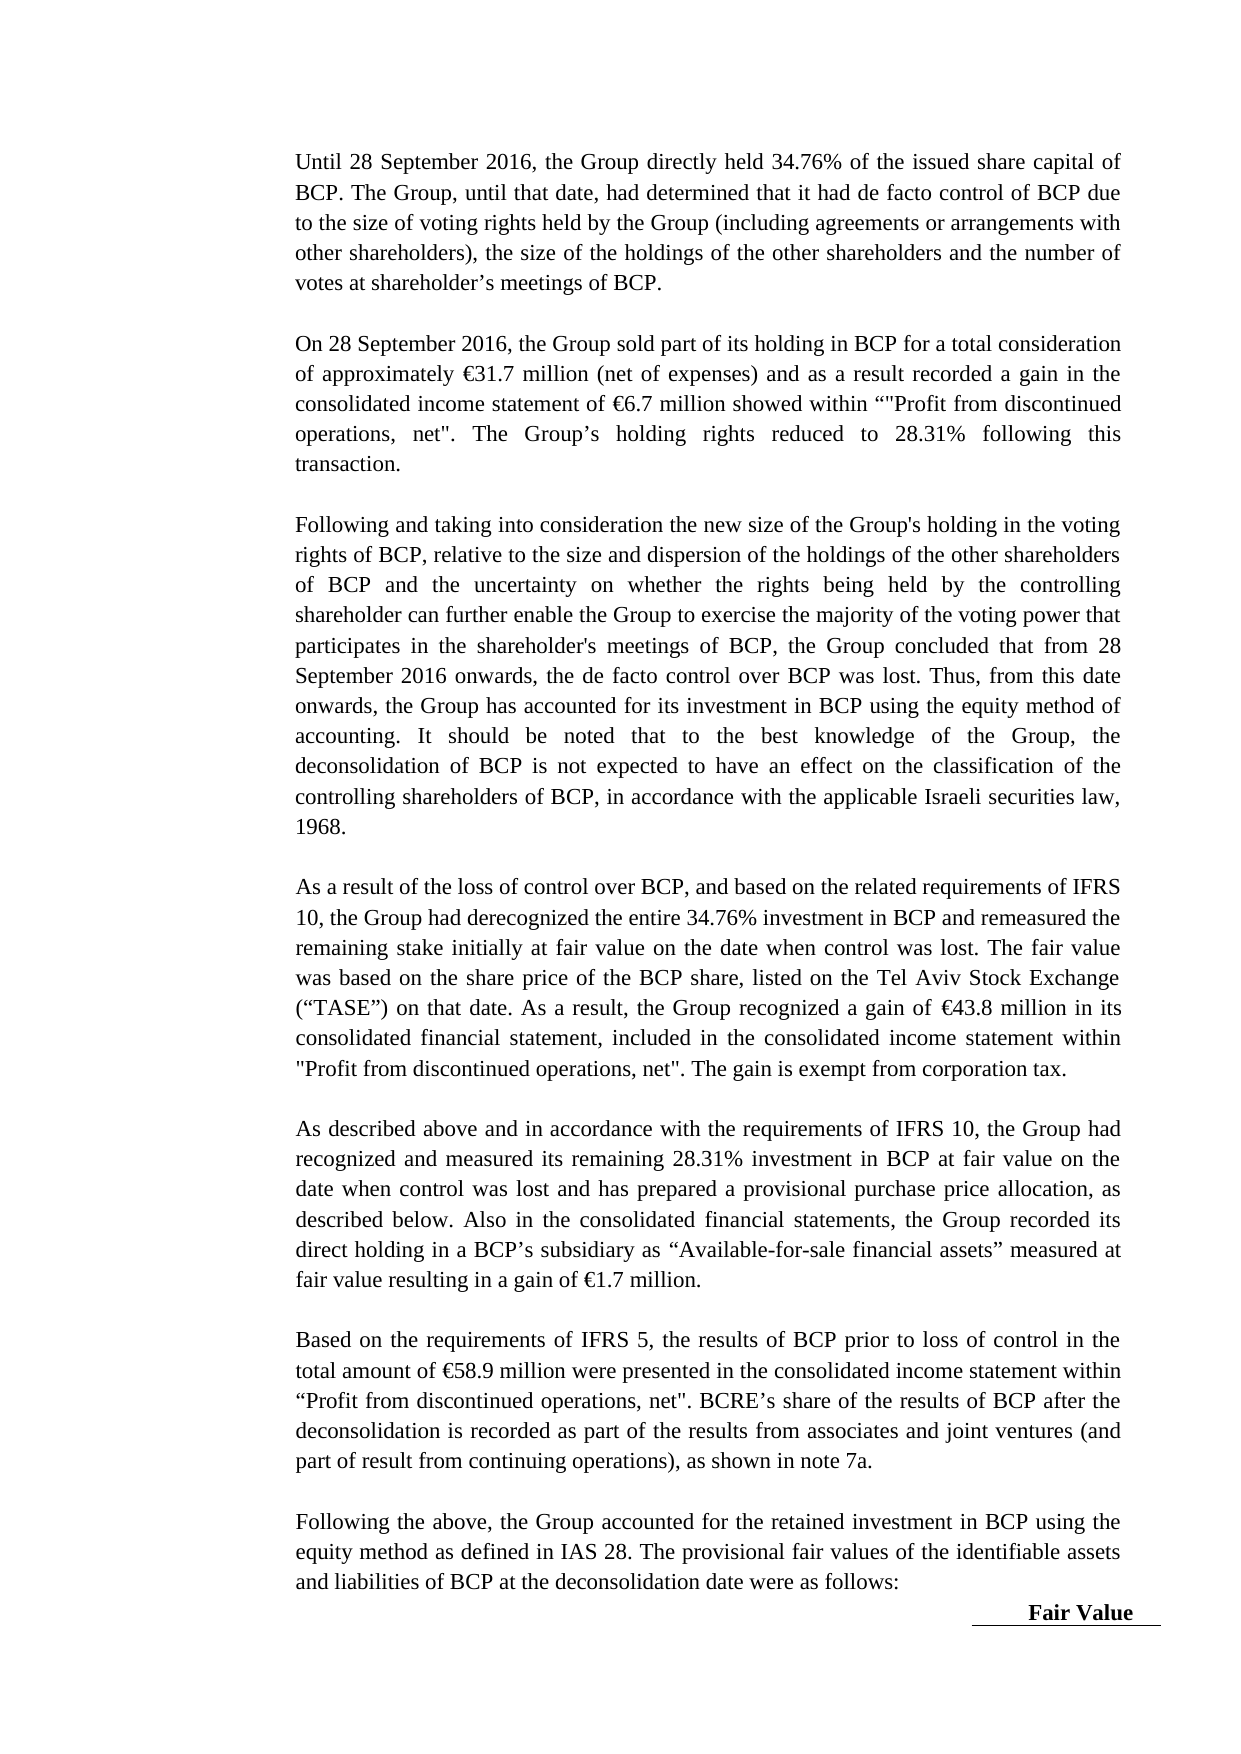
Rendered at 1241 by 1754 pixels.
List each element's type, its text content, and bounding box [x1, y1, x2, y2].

text As a result of the loss of control over BCP, and based on the related requirements of IFRS 10, the Group had derecognized the entire 34.76% investment in BCP and remeasured the remaining stake initially at fair value on the date when control was lost. The fair value was based on the share price of the BCP share, listed on the Tel Aviv Stock Exchange (“TASE”) on that date. As a result, the Group recognized a gain of €43.8 million in its consolidated financial statement, included in the consolidated income statement within "Profit from discontinued operations, net". The gain is exempt from corporation tax. [295, 873, 1122, 1081]
text Until 28 September 2016, the Group directly held 34.76% of the issued share capital of BCP. The Group, until that date, had determined that it had de facto control of BCP due to the size of voting rights held by the Group (including agreements or arrangements with other shareholders), the size of the holdings of the other shareholders and the number of votes at shareholder’s meetings of BCP. [295, 148, 1122, 296]
text Following and taking into consideration the new size of the Group's holding in the voting rights of BCP, relative to the size and dispersion of the holdings of the other shareholders of BCP and the uncertainty on whether the rights being held by the controlling shareholder can further enable the Group to exercise the majority of the voting power that participates in the shareholder's meetings of BCP, the Group concluded that from 28 September 2016 onwards, the de facto control over BCP was lost. Thus, from this date onwards, the Group has accounted for its investment in BCP using the equity method of accounting. It should be noted that to the best knowledge of the Group, the deconsolidation of BCP is not expected to have an effect on the classification of the controlling shareholders of BCP, in accordance with the applicable Israeli securities law, 1968. [295, 511, 1122, 839]
text As described above and in accordance with the requirements of IFRS 10, the Group had recognized and measured its remaining 28.31% investment in BCP at fair value on the date when control was lost and has prepared a provisional purchase price allocation, as described below. Also in the consolidated financial statements, the Group recorded its direct holding in a BCP’s subsidiary as “Available-for-sale financial assets” measured at fair value resulting in a gain of €1.7 million. [295, 1115, 1122, 1292]
text Following the above, the Group accounted for the retained investment in BCP using the equity method as defined in IAS 28. The provisional fair values of the identifiable assets and liabilities of BCP at the deconsolidation date were as follows: [295, 1508, 1122, 1594]
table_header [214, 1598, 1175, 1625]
text Based on the requirements of IFRS 5, the results of BCP prior to loss of control in the total amount of €58.9 million were presented in the consolidated income statement within “Profit from discontinued operations, net". BCRE’s share of the results of BCP after the deconsolidation is recorded as part of the results from associates and joint ventures (and part of result from continuing operations), as shown in note 7a. [295, 1326, 1122, 1474]
text On 28 September 2016, the Group sold part of its holding in BCP for a total consideration of approximately €31.7 million (net of expenses) and as a result recorded a gain in the consolidated income statement of €6.7 million showed within “"Profit from discontinued operations, net". The Group’s holding rights reduced to 28.31% following this transaction. [295, 329, 1122, 477]
